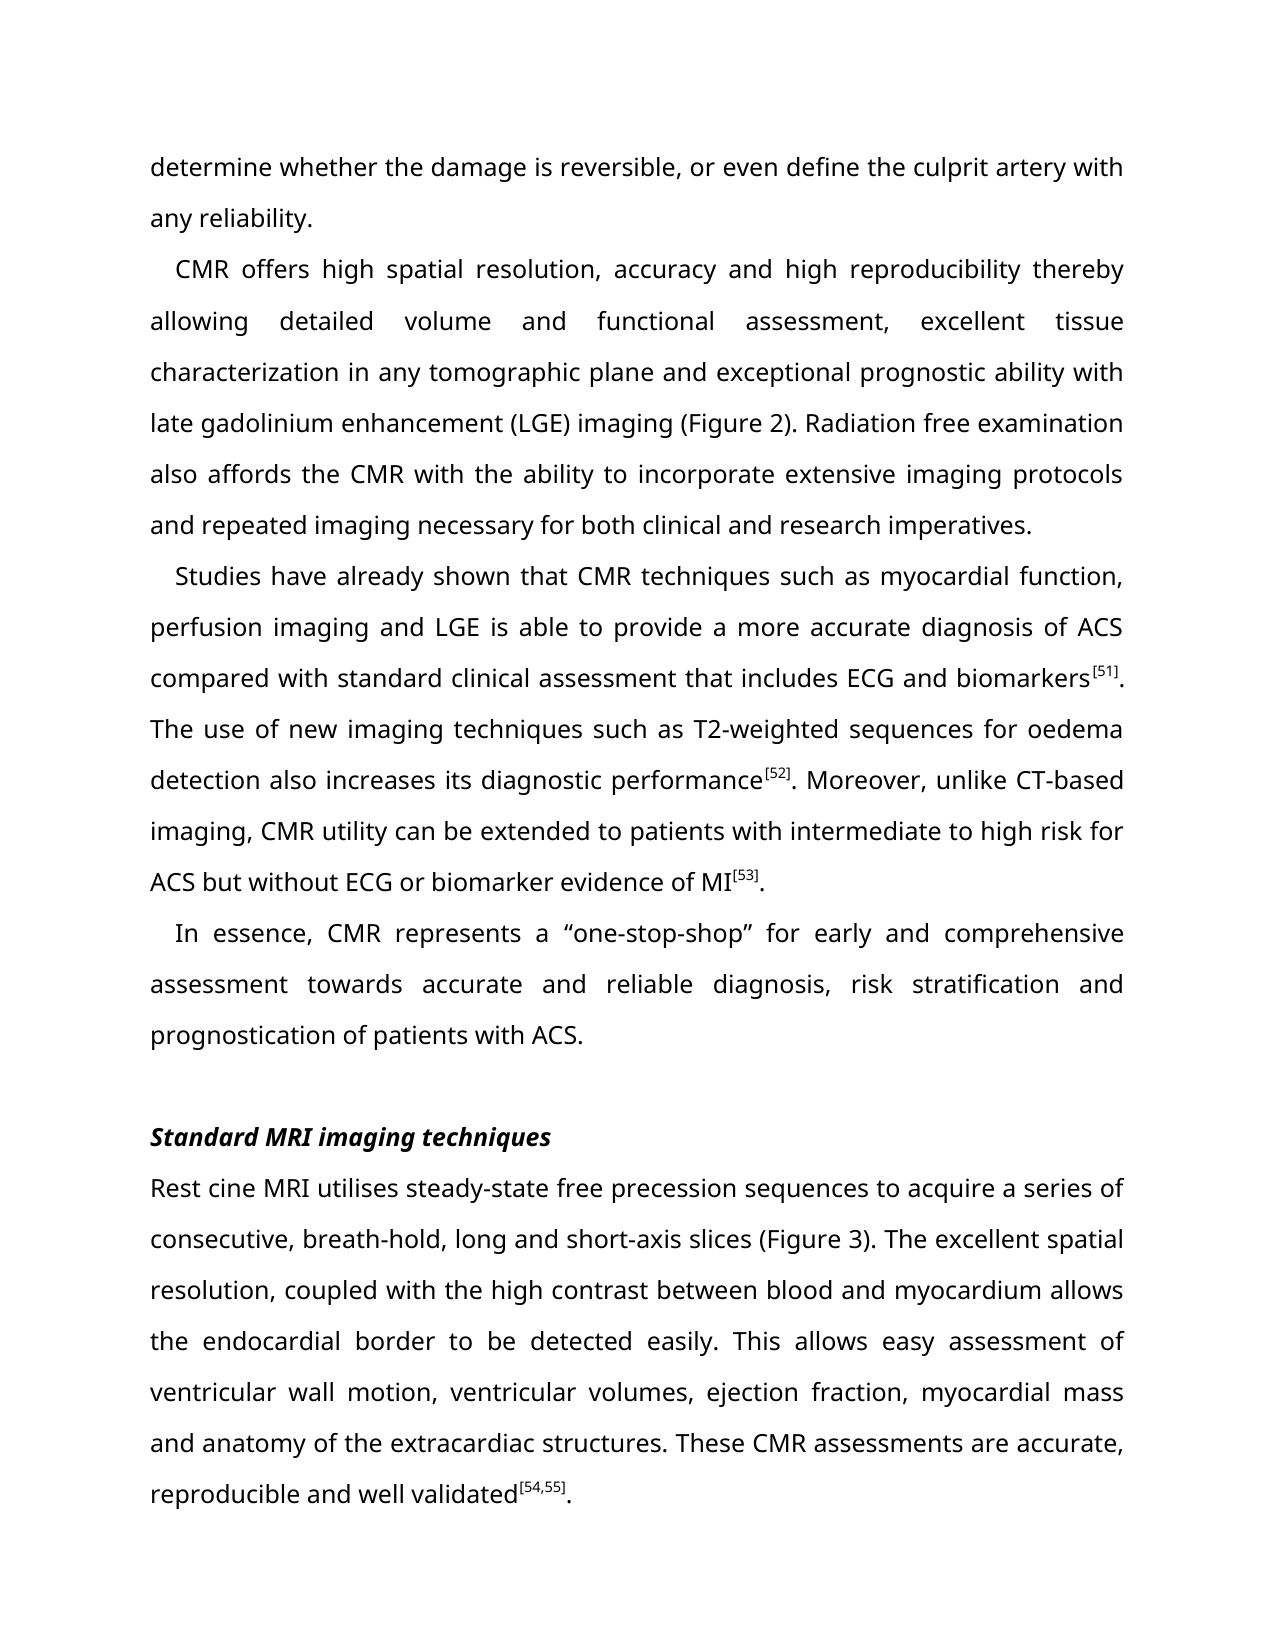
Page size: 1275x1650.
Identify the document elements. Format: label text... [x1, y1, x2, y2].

text In essence, CMR represents a “one-stop-shop” for early and comprehensive assessment towards accurate and reliable diagnosis, risk stratification and prognostication of patients with ACS. [150, 916, 1125, 1052]
text Standard MRI imaging techniques [150, 1120, 1125, 1154]
text CMR offers high spatial resolution, accuracy and high reproducibility thereby allowing detailed volume and functional assessment, excellent tissue characterization in any tomographic plane and exceptional prognostic ability with late gadolinium enhancement (LGE) imaging (Figure 2). Radiation free examination also affords the CMR with the ability to incorporate extensive imaging protocols and repeated imaging necessary for both clinical and research imperatives. [150, 252, 1125, 541]
text Studies have already shown that CMR techniques such as myocardial function, perfusion imaging and LGE is able to provide a more accurate diagnosis of ACS compared with standard clinical assessment that includes ECG and biomarkers[51]. The use of new imaging techniques such as T2-weighted sequences for oedema detection also increases its diagnostic performance[52]. Moreover, unlike CT-based imaging, CMR utility can be extended to patients with intermediate to high risk for ACS but without ECG or biomarker evidence of MI[53]. [150, 558, 1125, 899]
text Rest cine MRI utilises steady-state free precession sequences to acquire a series of consecutive, breath-hold, long and short-axis slices (Figure 3). The excellent spatial resolution, coupled with the high contrast between blood and myocardium allows the endocardial border to be detected easily. This allows easy assessment of ventricular wall motion, ventricular volumes, ejection fraction, myocardial mass and anatomy of the extracardiac structures. These CMR assessments are accurate, reproducible and well validated[54,55]. [150, 1171, 1125, 1511]
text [150, 150, 1125, 235]
